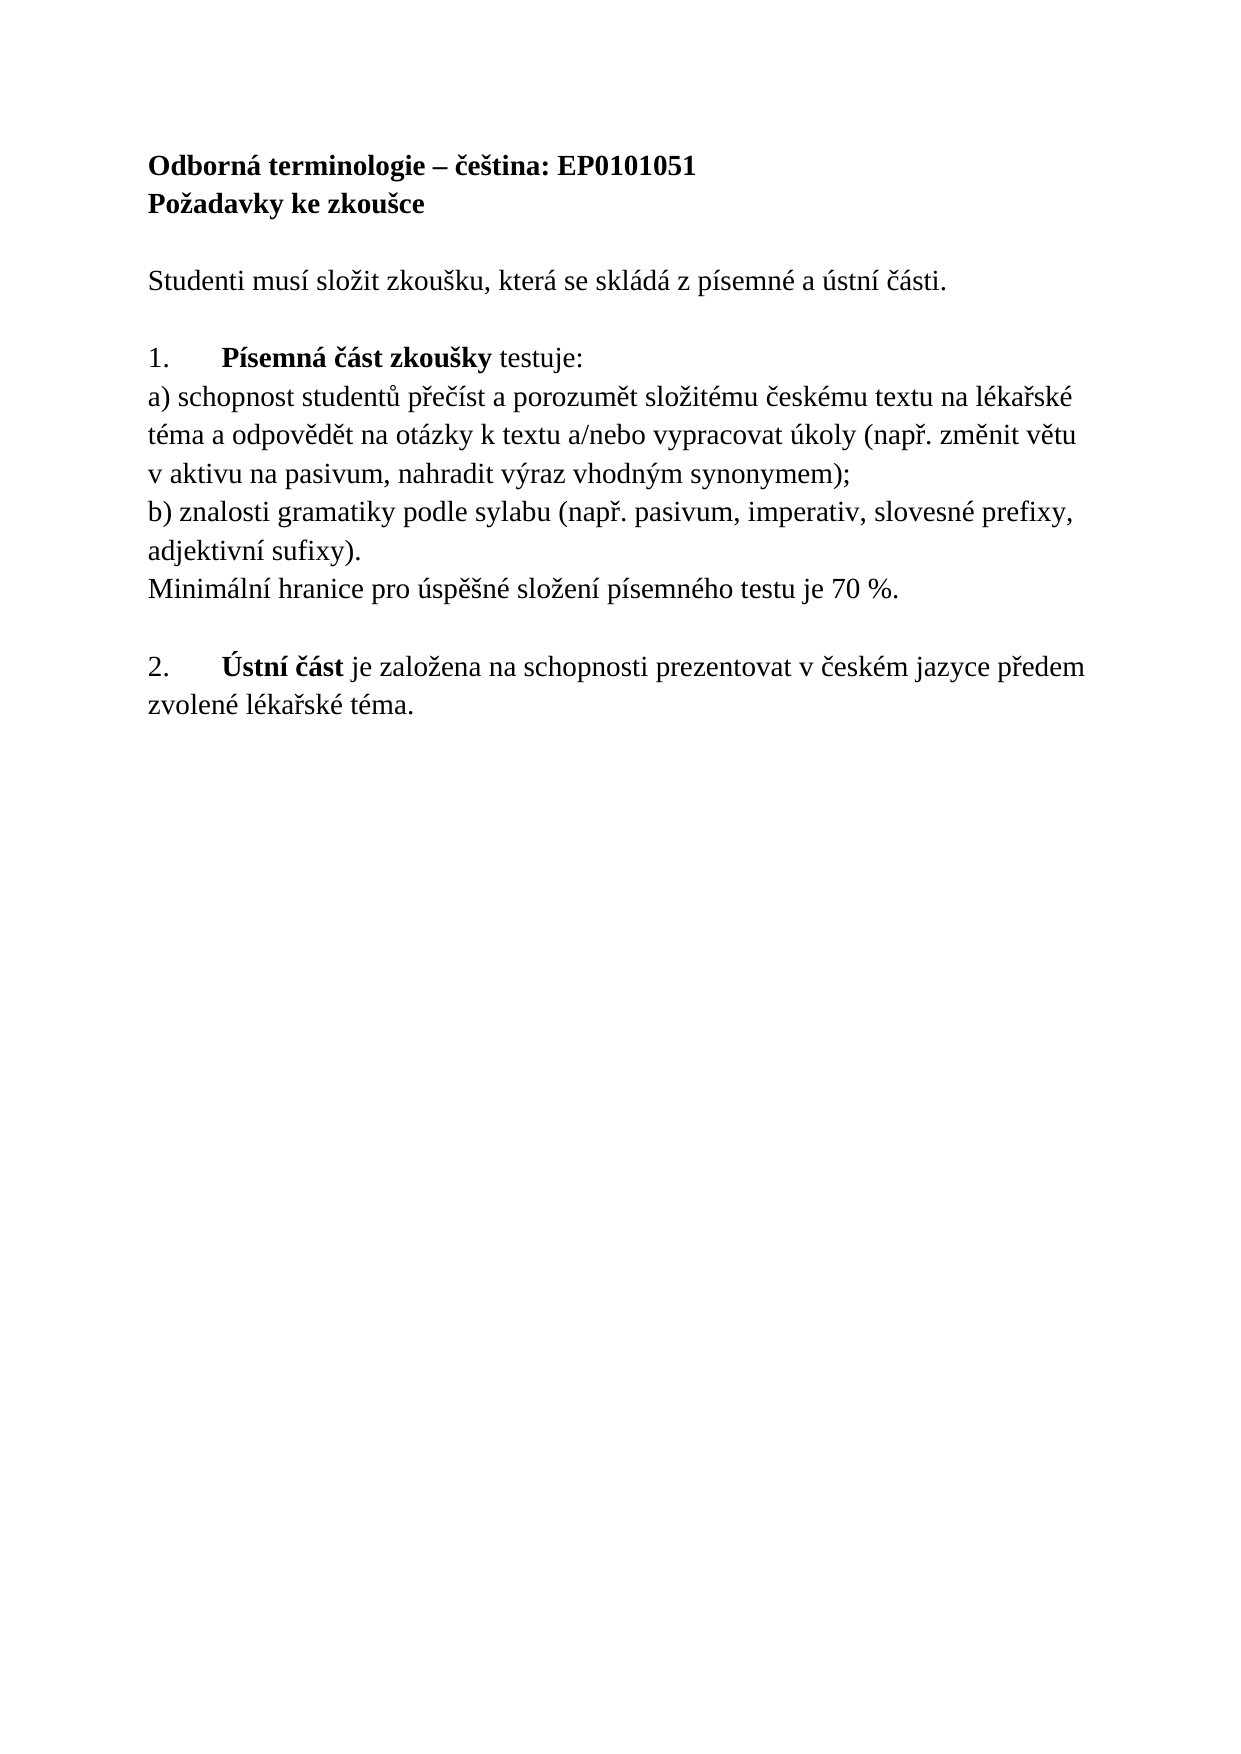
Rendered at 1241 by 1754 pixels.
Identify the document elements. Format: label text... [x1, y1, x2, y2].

text b) znalosti gramatiky podle sylabu (např. pasivum, imperativ, slovesné prefixy, adjektivní sufixy). [148, 494, 1093, 567]
text Odborná terminologie – čeština: EP0101051 [148, 148, 1093, 181]
text Požadavky ke zkoušce [148, 186, 1093, 220]
text 1. Písemná část zkoušky testuje: [148, 340, 1093, 374]
text Minimální hranice pro úspěšné složení písemného testu je 70 %. [148, 572, 1093, 605]
text a) schopnost studentů přečíst a porozumět složitému českému textu na lékařské téma a odpovědět na otázky k textu a/nebo vypracovat úkoly (např. změnit větu v aktivu na pasivum, nahradit výraz vhodným synonymem); [148, 379, 1093, 489]
text Studenti musí složit zkoušku, která se skládá z písemné a ústní části. [148, 263, 1093, 297]
text 2. Ústní část je založena na schopnosti prezentovat v českém jazyce předem zvolené lékařské téma. [148, 649, 1093, 721]
